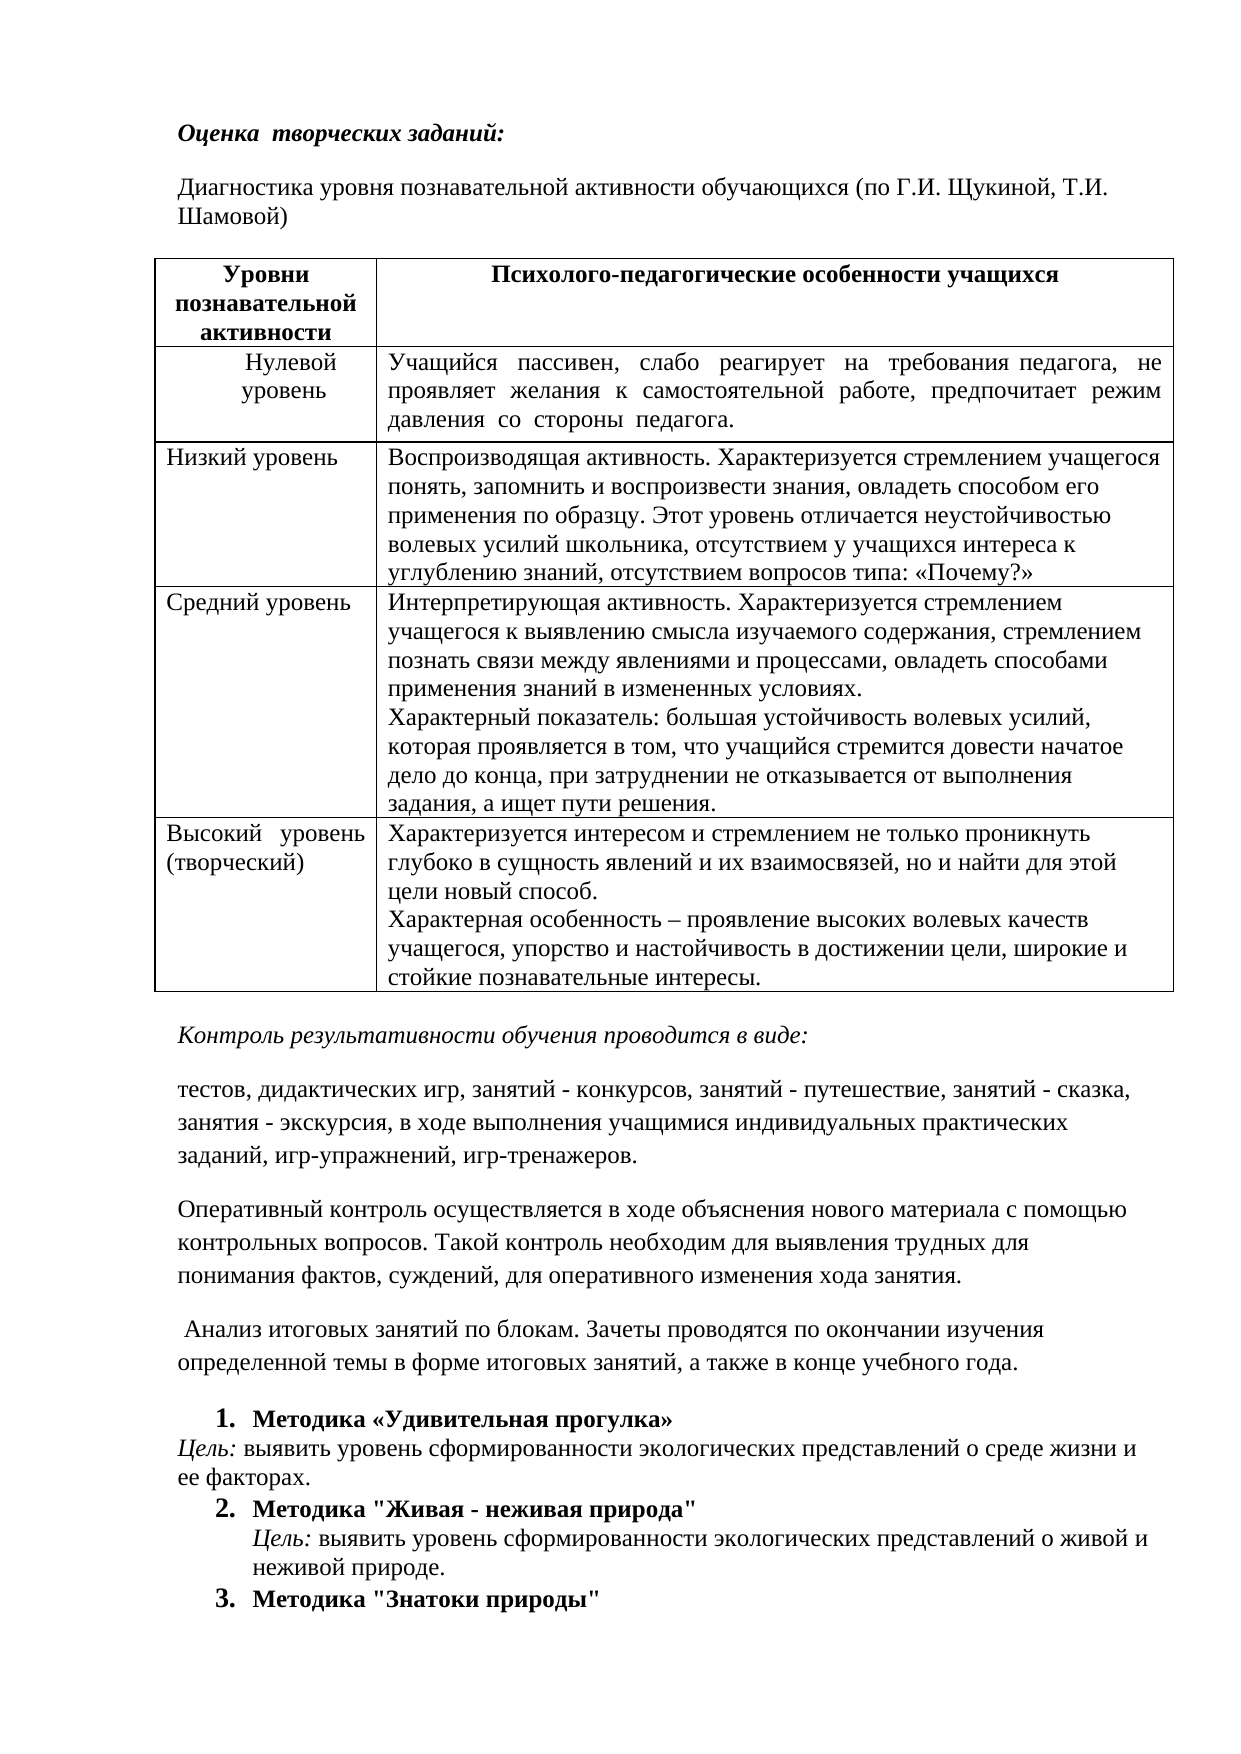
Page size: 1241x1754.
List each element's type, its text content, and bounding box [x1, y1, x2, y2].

list Методика "Живая - неживая природа" [215, 1491, 1152, 1523]
table_cell Низкий уровень [156, 443, 376, 586]
table_header Психолого-педагогические особенности учащихся [377, 259, 1173, 346]
table_header Уровни познавательной активности [156, 259, 376, 346]
table_cell Характеризуется интересом и стремлением не только проникнуть глубоко в сущность явлений и их взаимосвязей, но и найти для этой цели новый способ. Характерная особенность – проявление высоких волевых качеств учащегося, упорство и настойчивость в достижении цели, широкие и стойкие познавательные интересы. [377, 818, 1173, 991]
table_cell Учащийся пассивен, слабо реагирует на требования педагога, не проявляет желания к самостоятельной работе, предпочитает режим давления со стороны педагога. [377, 347, 1173, 441]
text Диагностика уровня познавательной активности обучающихся (по Г.И. Щукиной, Т.И. Шамовой) [177, 172, 1152, 229]
table_cell Средний уровень [156, 587, 376, 817]
text Контроль результативности обучения проводится в виде: [177, 1021, 1152, 1049]
list Оценка творческих заданий: [177, 118, 1152, 147]
text Цель: выявить уровень сформированности экологических представлений о живой и неживой природе. [252, 1523, 1152, 1581]
text Анализ итоговых занятий по блокам. Зачеты проводятся по окончании изучения определенной темы в форме итоговых занятий, а также в конце учебного года. [177, 1314, 1152, 1376]
table_cell Высокий уровень (творческий) [156, 818, 376, 991]
text тестов, дидактических игр, занятий - конкурсов, занятий - путешествие, занятий - сказка, занятия - экскурсия, в ходе выполнения учащимися индивидуальных практических заданий, игр-упражнений, игр-тренажеров. [177, 1074, 1152, 1169]
text Цель: выявить уровень сформированности экологических представлений о среде жизни и ее факторах. [177, 1433, 1152, 1491]
table_cell Нулевой уровень [156, 347, 376, 441]
table_cell Интерпретирующая активность. Характеризуется стремлением учащегося к выявлению смысла изучаемого содержания, стремлением познать связи между явлениями и процессами, овладеть способами применения знаний в измененных условиях. Характерный показатель: большая устойчивость волевых усилий, которая проявляется в том, что учащийся стремится довести начатое дело до конца, при затруднении не отказывается от выполнения задания, а ищет пути решения. [377, 587, 1173, 817]
list Методика «Удивительная прогулка» [215, 1401, 1152, 1433]
list Методика "Знатоки природы" [215, 1581, 1152, 1613]
text Оперативный контроль осуществляется в ходе объяснения нового материала с помощью контрольных вопросов. Такой контроль необходим для выявления трудных для понимания фактов, суждений, для оперативного изменения хода занятия. [177, 1194, 1152, 1289]
table_cell Воспроизводящая активность. Характеризуется стремлением учащегося понять, запомнить и воспроизвести знания, овладеть способом его применения по образцу. Этот уровень отличается неустойчивостью волевых усилий школьника, отсутствием у учащихся интереса к углублению знаний, отсутствием вопросов типа: «Почему?» [377, 443, 1173, 586]
